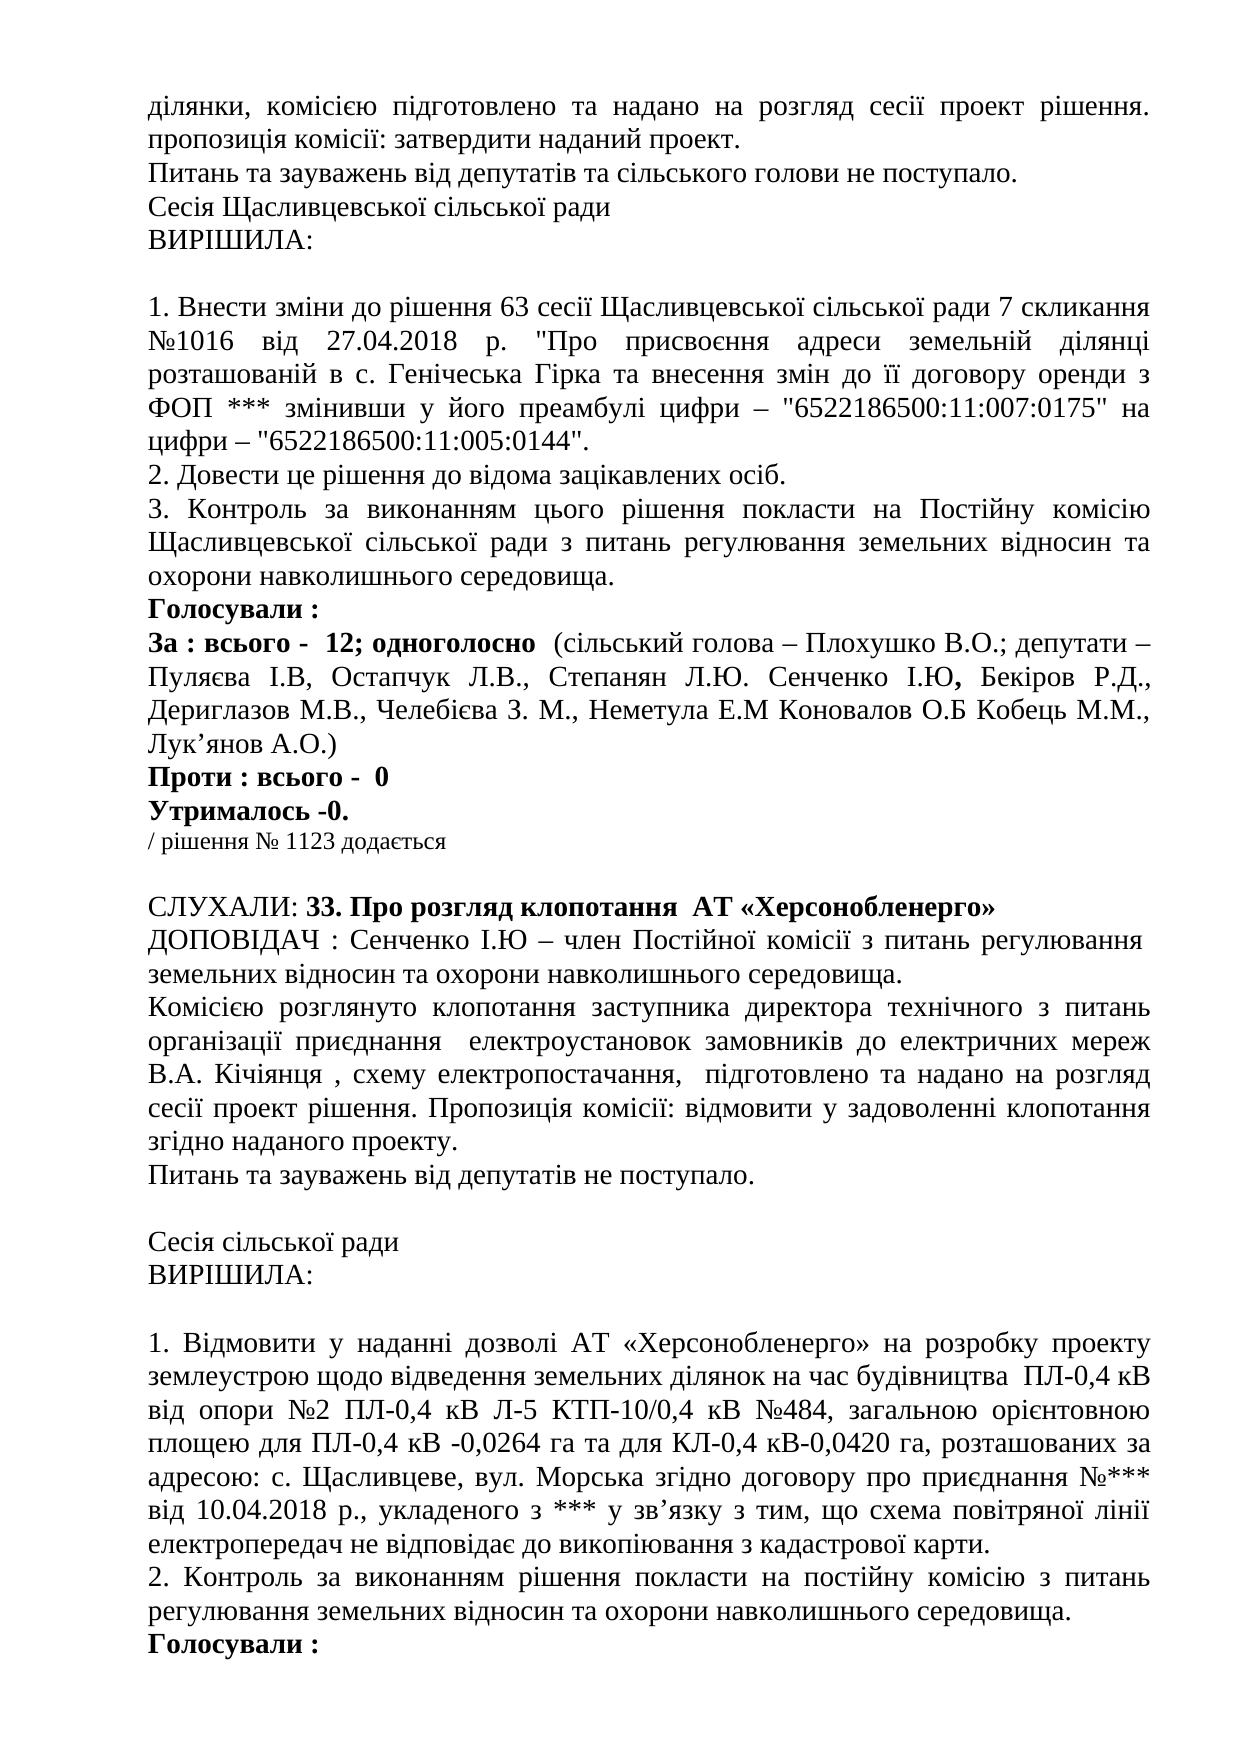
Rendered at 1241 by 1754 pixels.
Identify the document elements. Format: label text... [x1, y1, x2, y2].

text ВИРІШИЛА: [148, 1258, 1151, 1291]
text / рішення № 1123 додається [148, 826, 1152, 855]
text СЛУХАЛИ: 33. Про розгляд клопотання АТ «Херсонобленерго» [148, 889, 1152, 922]
text 2. Довести це рішення до відома зацікавлених осіб. [148, 457, 1151, 491]
text Комісією розглянуто клопотання заступника директора технічного з питань організації приєднання електроустановок замовників до електричних мереж В.А. Кічіянця , схему електропостачання, підготовлено та надано на розгляд сесії проект рішення. Пропозиція комісії: відмовити у задоволенні клопотання згідно наданого проекту. [148, 989, 1152, 1157]
text За : всього - 12; одноголосно (сільський голова – Плохушко В.О.; депутати – Пуляєва І.В, Остапчук Л.В., Степанян Л.Ю. Сенченко І.Ю, Бекіров Р.Д., Дериглазов М.В., Челебієва З. М., Неметула Е.М Коновалов О.Б Кобець М.М., Лук’янов А.О.) [148, 625, 1152, 759]
text Проти : всього - 0 [148, 759, 1152, 793]
text Голосували : [148, 1627, 1152, 1660]
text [148, 88, 1151, 156]
text Голосували : [148, 592, 1152, 625]
text 1. Внести зміни до рішення 63 сесії Щасливцевської сільської ради 7 скликання №1016 від 27.04.2018 р. "Про присвоєння адреси земельній ділянці розташованій в с. Генічеська Гірка та внесення змін до її договору оренди з ФОП *** змінивши у його преамбулі цифри – "6522186500:11:007:0175" на цифри – "6522186500:11:005:0144". [148, 290, 1151, 457]
text 1. Відмовити у наданні дозволі АТ «Херсонобленерго» на розробку проекту землеустрою щодо відведення земельних ділянок на час будівництва ПЛ-0,4 кВ від опори №2 ПЛ-0,4 кВ Л-5 КТП-10/0,4 кВ №484, загальною орієнтовною площею для ПЛ-0,4 кВ та для КЛ-0,4 кВ-, розташованих за адресою: с. Щасливцеве, вул. Морська згідно договору про приєднання №*** від 10.04.2018 р., укладеного з *** у зв’язку з тим, що схема повітряної лінії електропередач не відповідає до викопіювання з кадастрової карти. [148, 1325, 1152, 1559]
text 2. Контроль за виконанням рішення покласти на постійну комісію з питань регулювання земельних відносин та охорони навколишнього середовища. [148, 1559, 1152, 1627]
text Сесія Щасливцевської сільської ради [148, 189, 1151, 223]
text Питань та зауважень від депутатів та сільського голови не поступало. [148, 156, 1151, 189]
text Питань та зауважень від депутатів не поступало. [148, 1157, 1152, 1191]
text ВИРІШИЛА: [148, 223, 1151, 256]
text Сесія сільської ради [148, 1224, 1152, 1258]
text 3. Контроль за виконанням цього рішення покласти на Постійну комісію Щасливцевської сільської ради з питань регулювання земельних відносин та охорони навколишнього середовища. [148, 491, 1152, 592]
text Утрималось -0. [148, 793, 1152, 826]
text ДОПОВІДАЧ : Сенченко І.Ю – член Постійної комісії з питань регулювання земельних відносин та охорони навколишнього середовища. [148, 922, 1144, 989]
